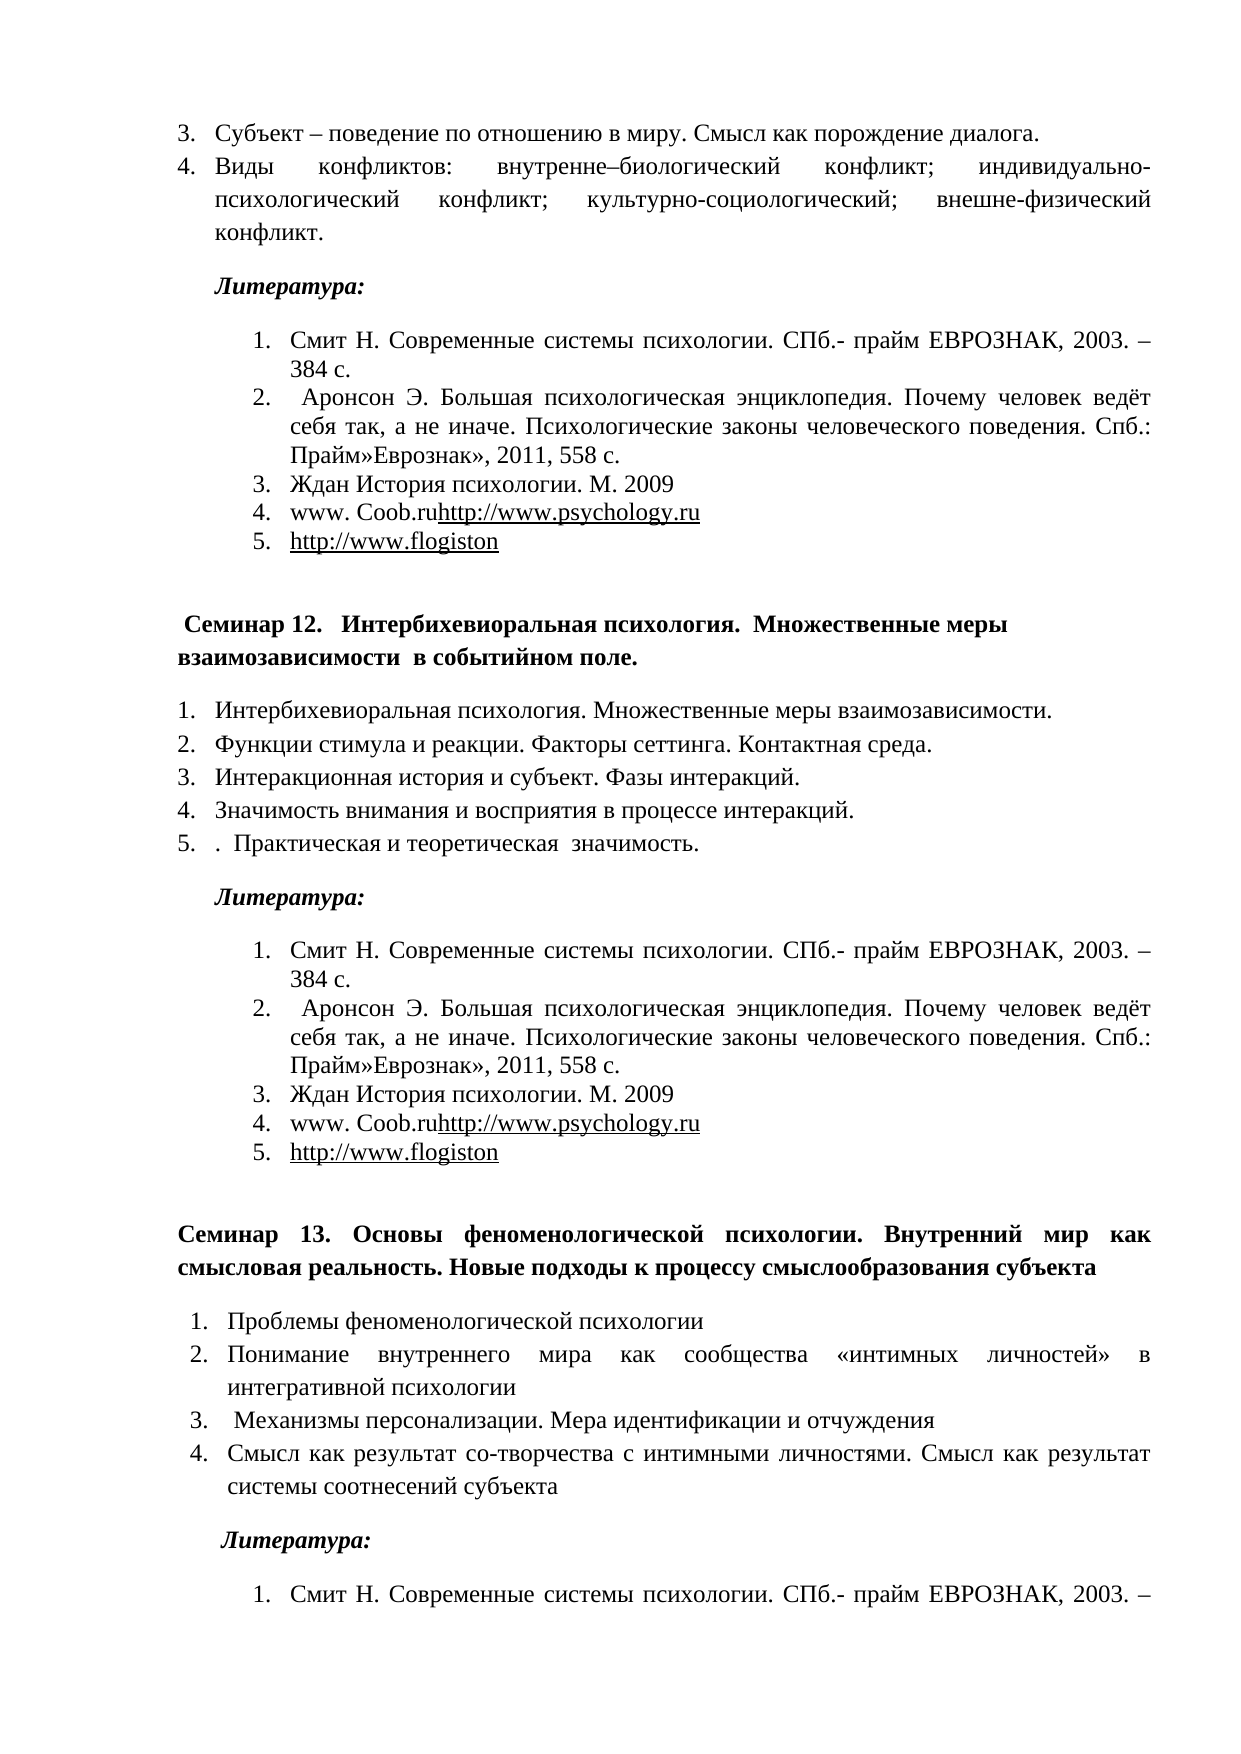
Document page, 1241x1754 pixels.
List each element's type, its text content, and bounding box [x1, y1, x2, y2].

list www. Coob.ruhttp://www.psychology.ru [252, 497, 1208, 526]
text Литература: [215, 271, 1152, 300]
list http://www.flogiston [252, 1137, 1152, 1165]
list Механизмы персонализации. Мера идентификации и отчуждения [189, 1405, 1152, 1434]
list Ждан История психологии. М. 2009 [252, 1079, 1152, 1108]
list Смит Н. Современные системы психологии. СПб.- прайм ЕВРОЗНАК, 2003. – 384 с. [252, 325, 1152, 382]
list Смит Н. Современные системы психологии. СПб.- прайм ЕВРОЗНАК, 2003. – 384 с. [252, 935, 1152, 993]
list Интеракционная история и субъект. Фазы интеракций. [177, 762, 1152, 790]
text Литература: [215, 882, 1152, 910]
text Семинар 13. Основы феноменологической психологии. Внутренний мир как смысловая реальность. Новые подходы к процессу смыслообразования субъекта [177, 1219, 1152, 1281]
list http://www.flogiston [252, 526, 1152, 555]
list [252, 1579, 1152, 1608]
list Проблемы феноменологической психологии [189, 1306, 1152, 1335]
list Функции стимула и реакции. Факторы сеттинга. Контактная среда. [177, 729, 1152, 757]
text Семинар 12. Интербихевиоральная психология. Множественные меры взаимозависимости в событийном поле. [177, 609, 1089, 671]
list . Практическая и теоретическая значимость. [177, 828, 1152, 856]
list Ждан История психологии. М. 2009 [252, 469, 1152, 497]
list Смысл как результат со-творчества с интимными личностями. Смысл как результат системы соотнесений субъекта [189, 1438, 1152, 1500]
list www. Coob.ruhttp://www.psychology.ru [252, 1108, 1208, 1137]
list Понимание внутреннего мира как сообщества «интимных личностей» в интегративной психологии [189, 1339, 1152, 1401]
list Виды конфликтов: внутренне–биологический конфликт; индивидуально-психологический конфликт; культурно-социологический; внешне-физический конфликт. [177, 151, 1152, 246]
list Субъект – поведение по отношению в миру. Смысл как порождение диалога. [177, 118, 1152, 147]
text Литература: [215, 1525, 1152, 1554]
list Значимость внимания и восприятия в процессе интеракций. [177, 795, 1152, 823]
list Интербихевиоральная психология. Множественные меры взаимозависимости. [177, 696, 1152, 724]
